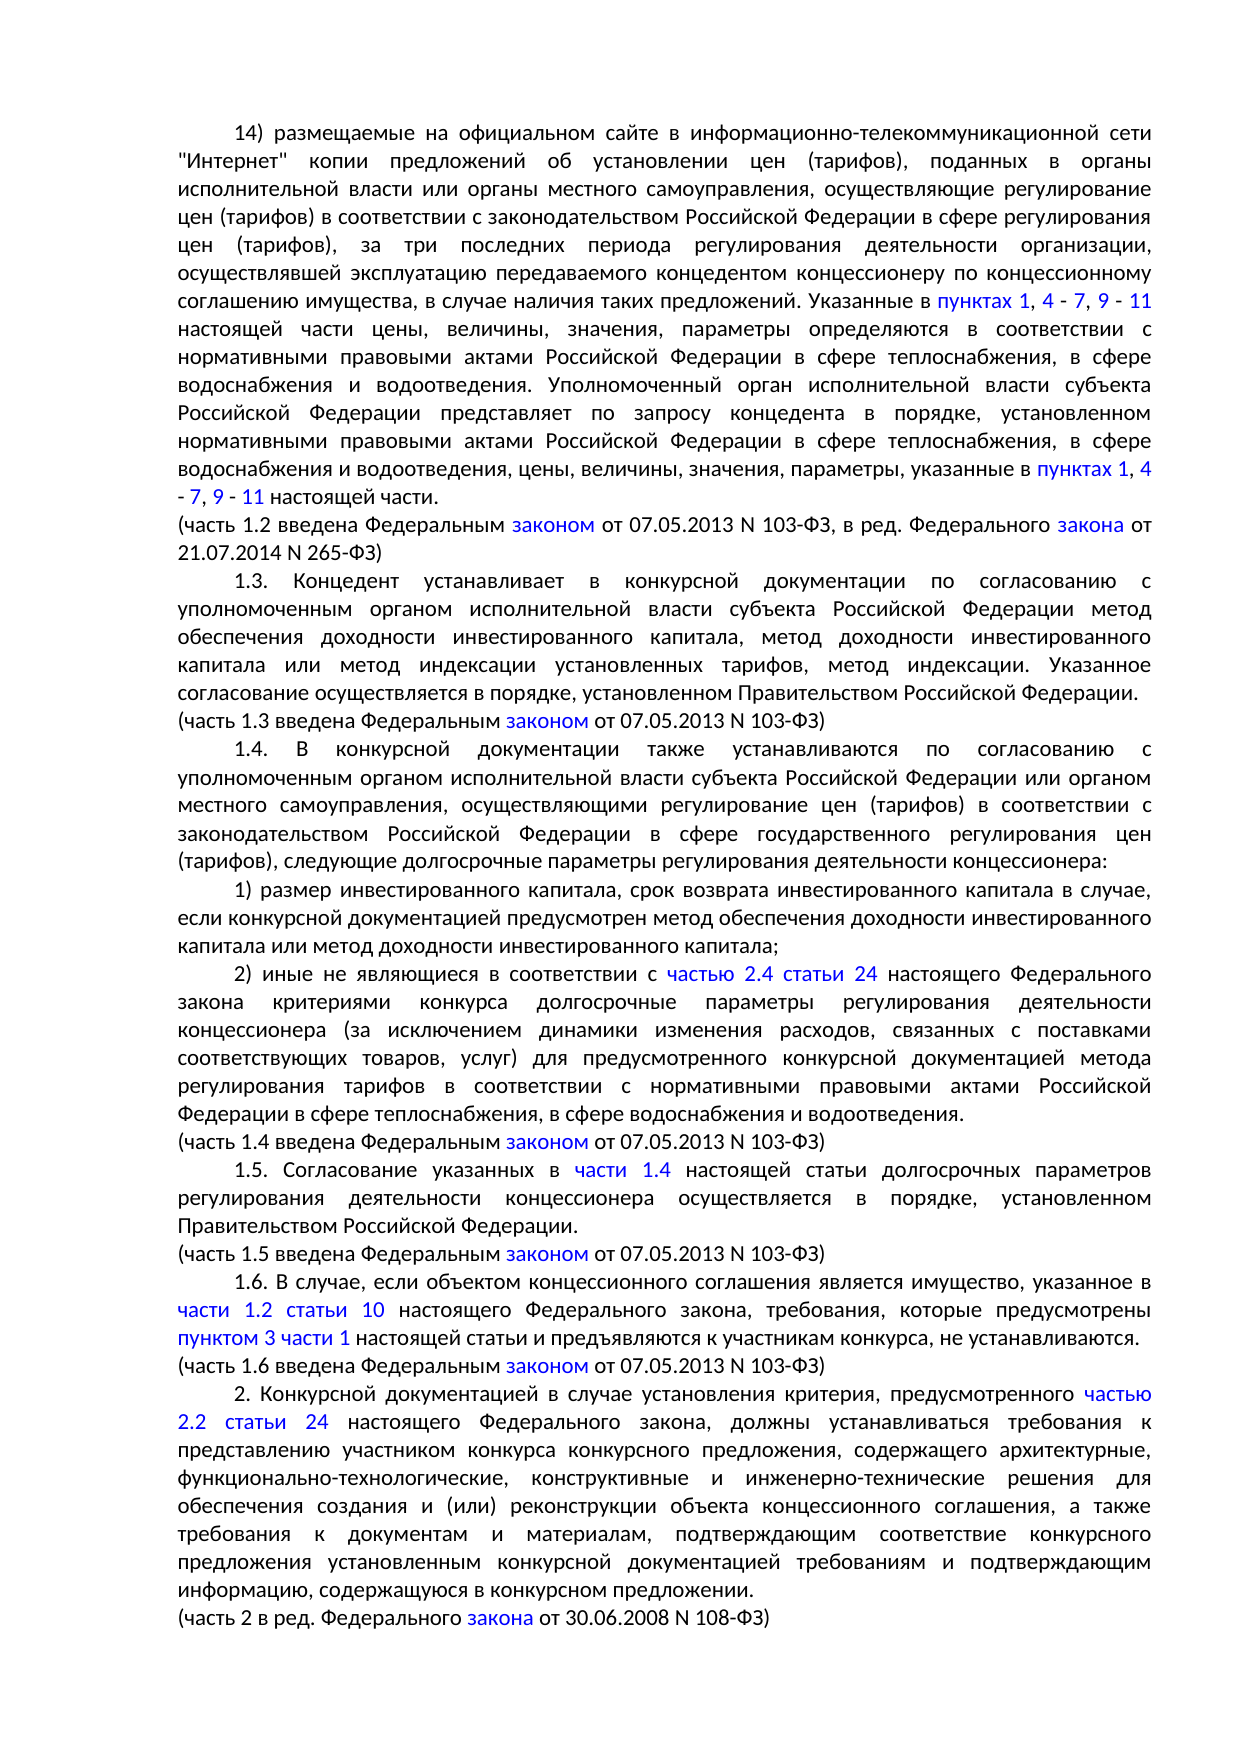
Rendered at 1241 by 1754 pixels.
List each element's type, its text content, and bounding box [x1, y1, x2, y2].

text 1.5. Согласование указанных в части 1.4 настоящей статьи долгосрочных параметров регулирования деятельности концессионера осуществляется в порядке, установленном Правительством Российской Федерации. [177, 1155, 1152, 1239]
text 1.3. Концедент устанавливает в конкурсной документации по согласованию с уполномоченным органом исполнительной власти субъекта Российской Федерации метод обеспечения доходности инвестированного капитала, метод доходности инвестированного капитала или метод индексации установленных тарифов, метод индексации. Указанное согласование осуществляется в порядке, установленном Правительством Российской Федерации. [177, 566, 1152, 707]
text 1.4. В конкурсной документации также устанавливаются по согласованию с уполномоченным органом исполнительной власти субъекта Российской Федерации или органом местного самоуправления, осуществляющими регулирование цен (тарифов) в соответствии с законодательством Российской Федерации в сфере государственного регулирования цен (тарифов), следующие долгосрочные параметры регулирования деятельности концессионера: [177, 734, 1152, 875]
text (часть 1.3 введена Федеральным законом от 07.05.2013 N 103-ФЗ) [177, 707, 1152, 734]
text (часть 1.6 введена Федеральным законом от 07.05.2013 N 103-ФЗ) [177, 1351, 1152, 1379]
text 1.6. В случае, если объектом концессионного соглашения является имущество, указанное в части 1.2 статьи 10 настоящего Федерального закона, требования, которые предусмотрены пунктом 3 части 1 настоящей статьи и предъявляются к участникам конкурса, не устанавливаются. [177, 1267, 1152, 1351]
text 2. Конкурсной документацией в случае установления критерия, предусмотренного частью 2.2 статьи 24 настоящего Федерального закона, должны устанавливаться требования к представлению участником конкурса конкурсного предложения, содержащего архитектурные, функционально-технологические, конструктивные и инженерно-технические решения для обеспечения создания и (или) реконструкции объекта концессионного соглашения, а также требования к документам и материалам, подтверждающим соответствие конкурсного предложения установленным конкурсной документацией требованиям и подтверждающим информацию, содержащуюся в конкурсном предложении. [177, 1379, 1152, 1603]
text (часть 1.4 введена Федеральным законом от 07.05.2013 N 103-ФЗ) [177, 1127, 1152, 1155]
text (часть 2 в ред. Федерального закона от 30.06.2008 N 108-ФЗ) [177, 1603, 1152, 1631]
text 14) размещаемые на официальном сайте в информационно-телекоммуникационной сети "Интернет" копии предложений об установлении цен (тарифов), поданных в органы исполнительной власти или органы местного самоуправления, осуществляющие регулирование цен (тарифов) в соответствии с законодательством Российской Федерации в сфере регулирования цен (тарифов), за три последних периода регулирования деятельности организации, осуществлявшей эксплуатацию передаваемого концедентом концессионеру по концессионному соглашению имущества, в случае наличия таких предложений. Указанные в пунктах 1, 4 - 7, 9 - 11 настоящей части цены, величины, значения, параметры определяются в соответствии с нормативными правовыми актами Российской Федерации в сфере теплоснабжения, в сфере водоснабжения и водоотведения. Уполномоченный орган исполнительной власти субъекта Российской Федерации представляет по запросу концедента в порядке, установленном нормативными правовыми актами Российской Федерации в сфере теплоснабжения, в сфере водоснабжения и водоотведения, цены, величины, значения, параметры, указанные в пунктах 1, 4 - 7, 9 - 11 настоящей части. [177, 118, 1152, 510]
text 1) размер инвестированного капитала, срок возврата инвестированного капитала в случае, если конкурсной документацией предусмотрен метод обеспечения доходности инвестированного капитала или метод доходности инвестированного капитала; [177, 875, 1152, 959]
text (часть 1.5 введена Федеральным законом от 07.05.2013 N 103-ФЗ) [177, 1239, 1152, 1267]
text (часть 1.2 введена Федеральным законом от 07.05.2013 N 103-ФЗ, в ред. Федерального закона от 21.07.2014 N 265-ФЗ) [177, 510, 1152, 566]
text 2) иные не являющиеся в соответствии с частью 2.4 статьи 24 настоящего Федерального закона критериями конкурса долгосрочные параметры регулирования деятельности концессионера (за исключением динамики изменения расходов, связанных с поставками соответствующих товаров, услуг) для предусмотренного конкурсной документацией метода регулирования тарифов в соответствии с нормативными правовыми актами Российской Федерации в сфере теплоснабжения, в сфере водоснабжения и водоотведения. [177, 959, 1152, 1127]
